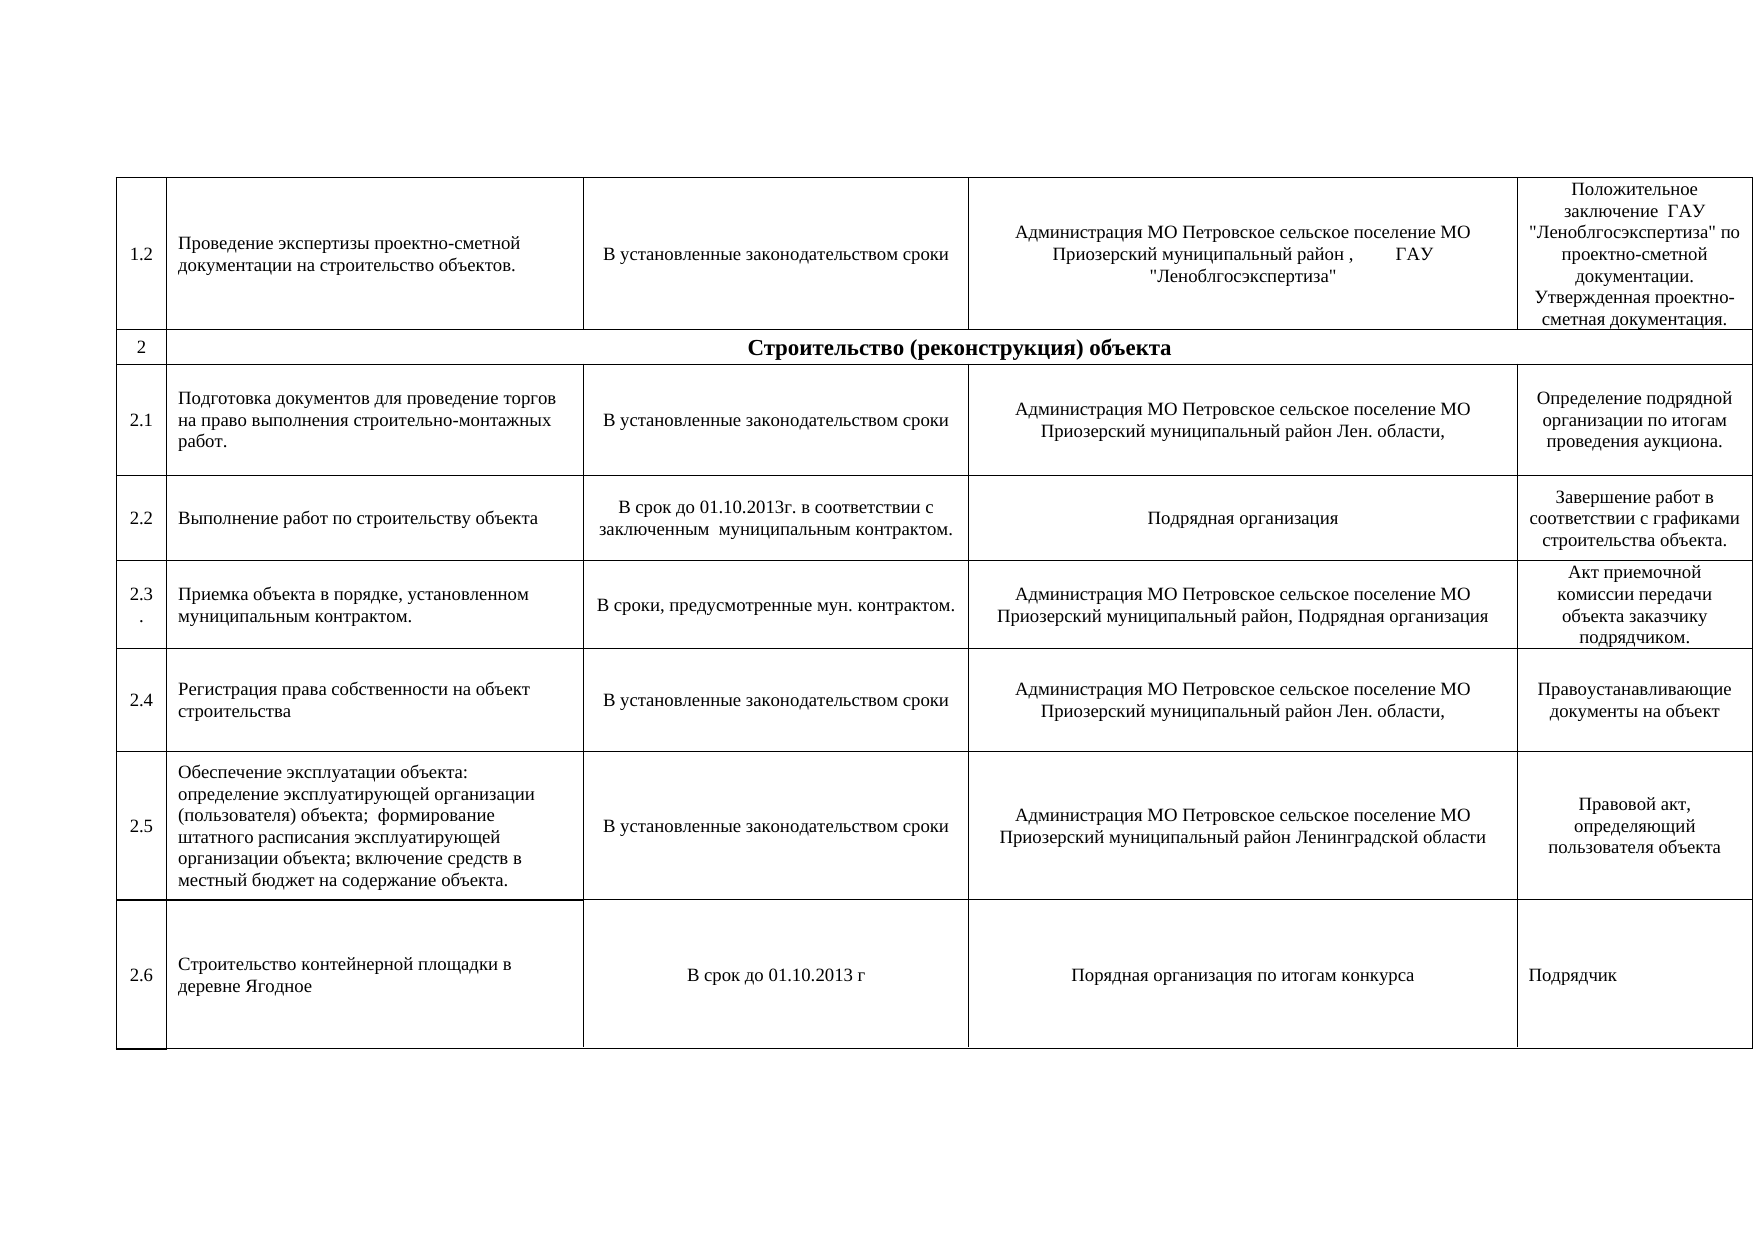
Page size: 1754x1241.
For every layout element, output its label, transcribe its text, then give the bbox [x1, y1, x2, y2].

table_cell В установленные законодательством сроки [584, 178, 968, 329]
table_cell В установленные законодательством сроки [584, 649, 968, 751]
table_cell Подрядчик [1517, 900, 1752, 1048]
table_cell Завершение работ в соответствии с графиками строительства объекта. [1518, 476, 1752, 560]
table_cell Правовой акт, определяющий пользователя объекта [1518, 752, 1752, 899]
table_cell 1.2 [117, 178, 166, 329]
table_cell 2 [117, 330, 166, 363]
table_cell Подготовка документов для проведение торгов на право выполнения строительно-монтажных работ. [167, 365, 583, 474]
table_cell Подрядная организация [969, 476, 1517, 560]
table_cell Администрация МО Петровское сельское поселение МО Приозерский муниципальный район Ленинградской области [969, 752, 1517, 899]
table_cell Администрация МО Петровское сельское поселение МО Приозерский муниципальный район, Подрядная организация [969, 561, 1517, 648]
table_cell Строительство контейнерной площадки в деревне Ягодное [167, 901, 583, 1048]
table_cell Выполнение работ по строительству объекта [167, 476, 583, 560]
table_cell Администрация МО Петровское сельское поселение МО Приозерский муниципальный район , ГАУ "Леноблгосэкспертиза" [969, 178, 1517, 329]
table_cell Определение подрядной организации по итогам проведения аукциона. [1518, 365, 1752, 474]
table_cell Положительное заключение ГАУ "Леноблгосэкспертиза" по проектно-сметной документации. Утвержденная проектно-сметная документация. [1518, 178, 1752, 329]
table_cell 2.6 [117, 901, 166, 1048]
table_cell 2.1 [117, 365, 166, 474]
table_cell В срок до 01.10.2013 г [583, 900, 969, 1048]
table_cell Проведение экспертизы проектно-сметной документации на строительство объектов. [167, 178, 583, 329]
table_cell 2.2 [117, 476, 166, 560]
table_cell Обеспечение эксплуатации объекта: определение эксплуатирующей организации (пользователя) объекта; формирование штатного расписания эксплуатирующей организации объекта; включение средств в местный бюджет на содержание объекта. [167, 752, 583, 899]
table_cell Регистрация права собственности на объект строительства [167, 649, 583, 751]
table_cell Администрация МО Петровское сельское поселение МО Приозерский муниципальный район Лен. области, [969, 649, 1517, 751]
table_cell В срок до 01.10.2013г. в соответствии с заключенным муниципальным контрактом. [584, 476, 968, 560]
table_cell Правоустанавливающие документы на объект [1518, 649, 1752, 751]
table_cell В сроки, предусмотренные мун. контрактом. [584, 561, 968, 648]
table_cell 2.3. [117, 561, 166, 648]
table_cell Приемка объекта в порядке, установленном муниципальным контрактом. [167, 561, 583, 648]
table_cell 2.4 [117, 649, 166, 751]
table_cell В установленные законодательством сроки [584, 365, 968, 474]
table_cell В установленные законодательством сроки [584, 752, 968, 899]
table_cell 2.5 [117, 752, 166, 899]
table_cell Порядная организация по итогам конкурса [969, 900, 1517, 1048]
table_cell Администрация МО Петровское сельское поселение МО Приозерский муниципальный район Лен. области, [969, 365, 1517, 474]
table_cell Акт приемочной комиссии передачи объекта заказчику подрядчиком. [1518, 561, 1752, 648]
table_cell Строительство (реконструкция) объекта [167, 330, 1752, 363]
